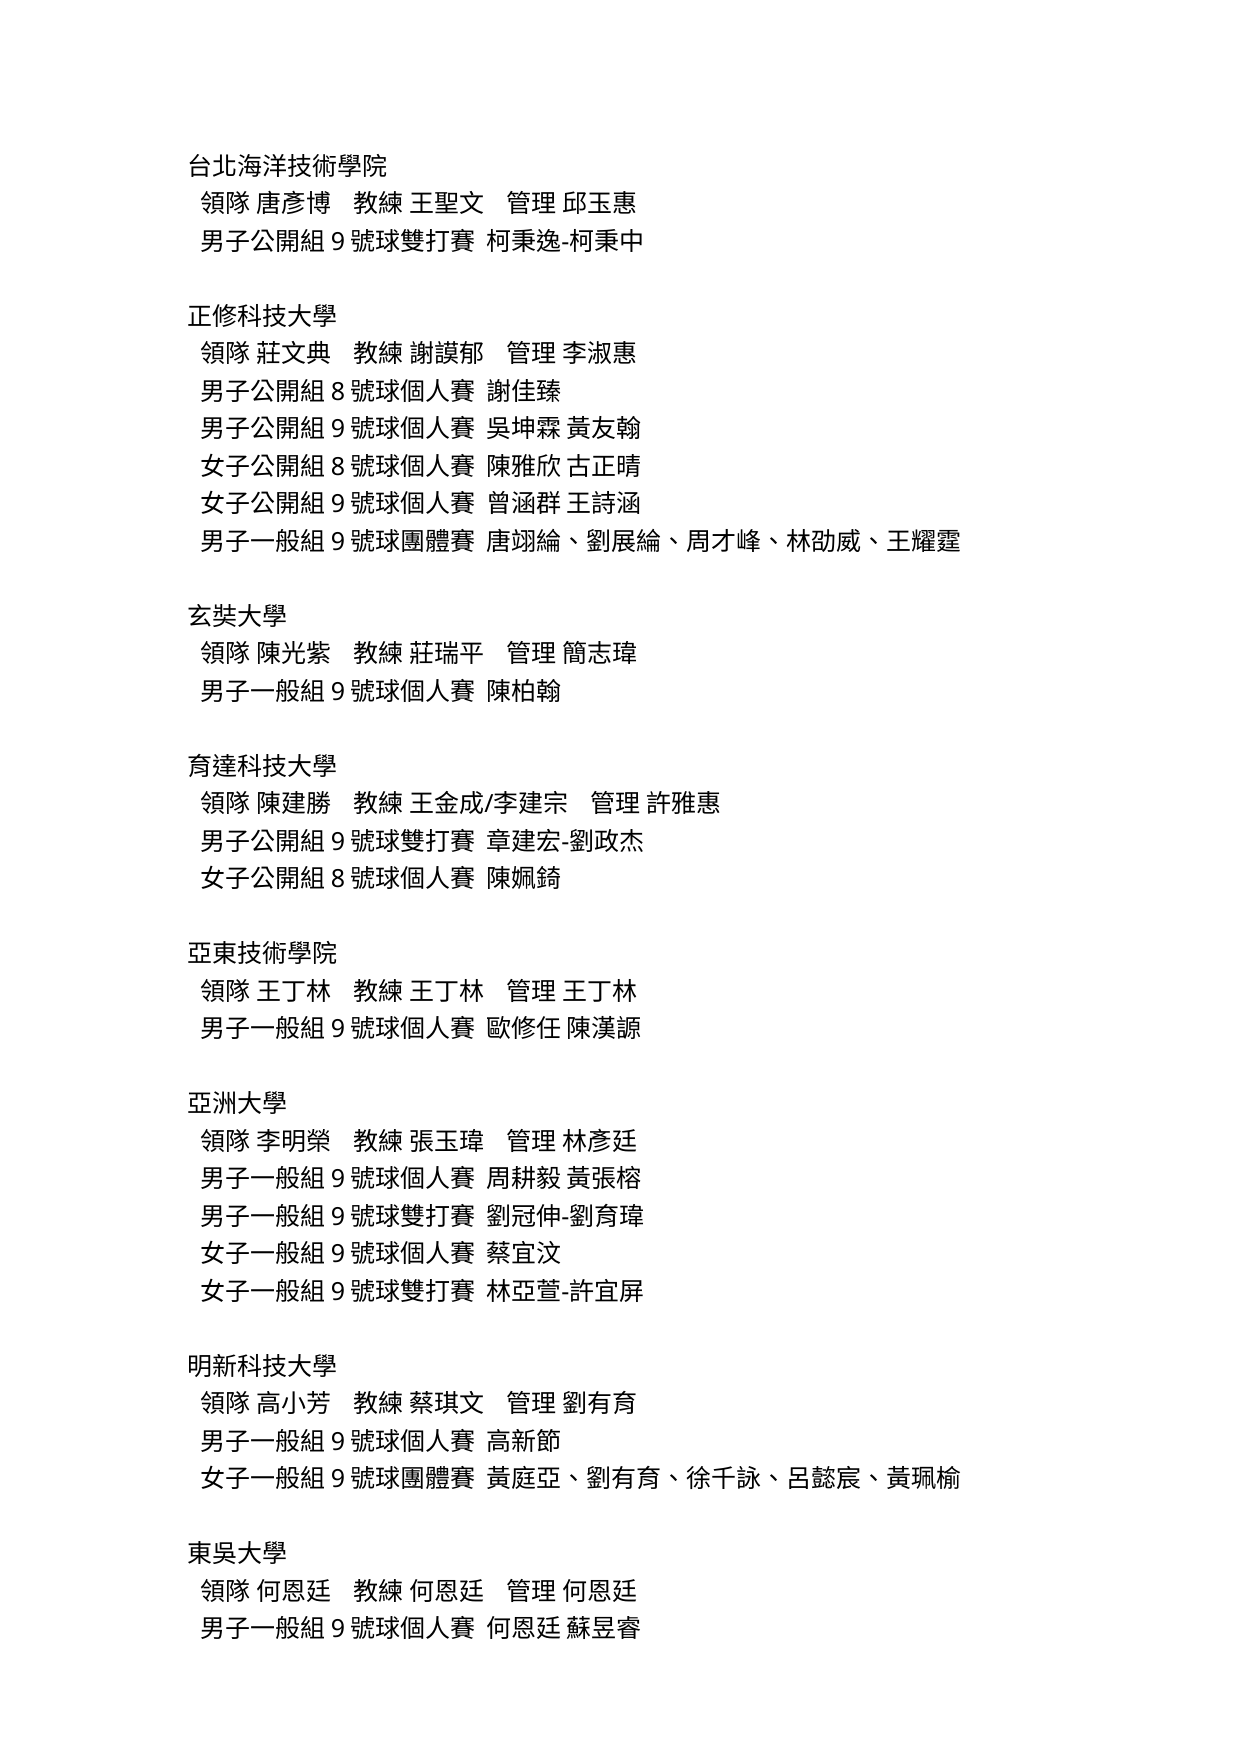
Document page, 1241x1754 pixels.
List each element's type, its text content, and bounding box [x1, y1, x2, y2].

text 領隊 陳建勝 教練 王金成/李建宗 管理 許雅惠 [187, 783, 1053, 821]
text 亞洲大學 [187, 1083, 1053, 1121]
text 領隊 何恩廷 教練 何恩廷 管理 何恩廷 [187, 1571, 1053, 1608]
text 男子一般組9號球個人賽 陳柏翰 [187, 671, 1053, 708]
text 女子公開組9號球個人賽 曾涵群 王詩涵 [187, 483, 1053, 521]
text 男子一般組9號球個人賽 何恩廷 蘇昱睿 [187, 1608, 1053, 1646]
text 東吳大學 [187, 1533, 1053, 1571]
text 男子一般組9號球個人賽 周耕毅 黃張榕 [187, 1158, 1053, 1196]
text 領隊 高小芳 教練 蔡琪文 管理 劉有育 [187, 1383, 1053, 1421]
text 育達科技大學 [187, 746, 1053, 783]
text 男子公開組9號球雙打賽 柯秉逸-柯秉中 [187, 221, 1053, 258]
text 領隊 唐彥博 教練 王聖文 管理 邱玉惠 [187, 183, 1053, 221]
text 亞東技術學院 [187, 933, 1053, 971]
text 女子一般組9號球雙打賽 林亞萱-許宜屏 [187, 1271, 1053, 1308]
text 領隊 王丁林 教練 王丁林 管理 王丁林 [187, 971, 1053, 1008]
text 領隊 李明榮 教練 張玉瑋 管理 林彥廷 [187, 1121, 1053, 1158]
text 男子公開組8號球個人賽 謝佳臻 [187, 371, 1053, 408]
text 男子一般組9號球個人賽 歐修任 陳漢謜 [187, 1008, 1053, 1046]
text 男子一般組9號球個人賽 高新節 [187, 1421, 1053, 1458]
text 台北海洋技術學院 [187, 146, 1053, 183]
text 男子公開組9號球個人賽 吳坤霖 黃友翰 [187, 408, 1053, 446]
text 男子一般組9號球雙打賽 劉冠伸-劉育瑋 [187, 1196, 1053, 1233]
text 正修科技大學 [187, 296, 1053, 333]
text 領隊 陳光紫 教練 莊瑞平 管理 簡志瑋 [187, 633, 1053, 671]
text 女子公開組8號球個人賽 陳雅欣 古正晴 [187, 446, 1053, 483]
text 玄奘大學 [187, 596, 1053, 633]
text 明新科技大學 [187, 1346, 1053, 1383]
text 男子一般組9號球團體賽 唐翊綸、劉展綸、周才峰、林劭威、王耀霆 [187, 521, 1053, 558]
text 領隊 莊文典 教練 謝謨郁 管理 李淑惠 [187, 333, 1053, 371]
text 女子公開組8號球個人賽 陳姵錡 [187, 858, 1053, 896]
text 男子公開組9號球雙打賽 章建宏-劉政杰 [187, 821, 1053, 858]
text 女子一般組9號球團體賽 黃庭亞、劉有育、徐千詠、呂懿宸、黃珮榆 [187, 1458, 1053, 1496]
text 女子一般組9號球個人賽 蔡宜汶 [187, 1233, 1053, 1271]
